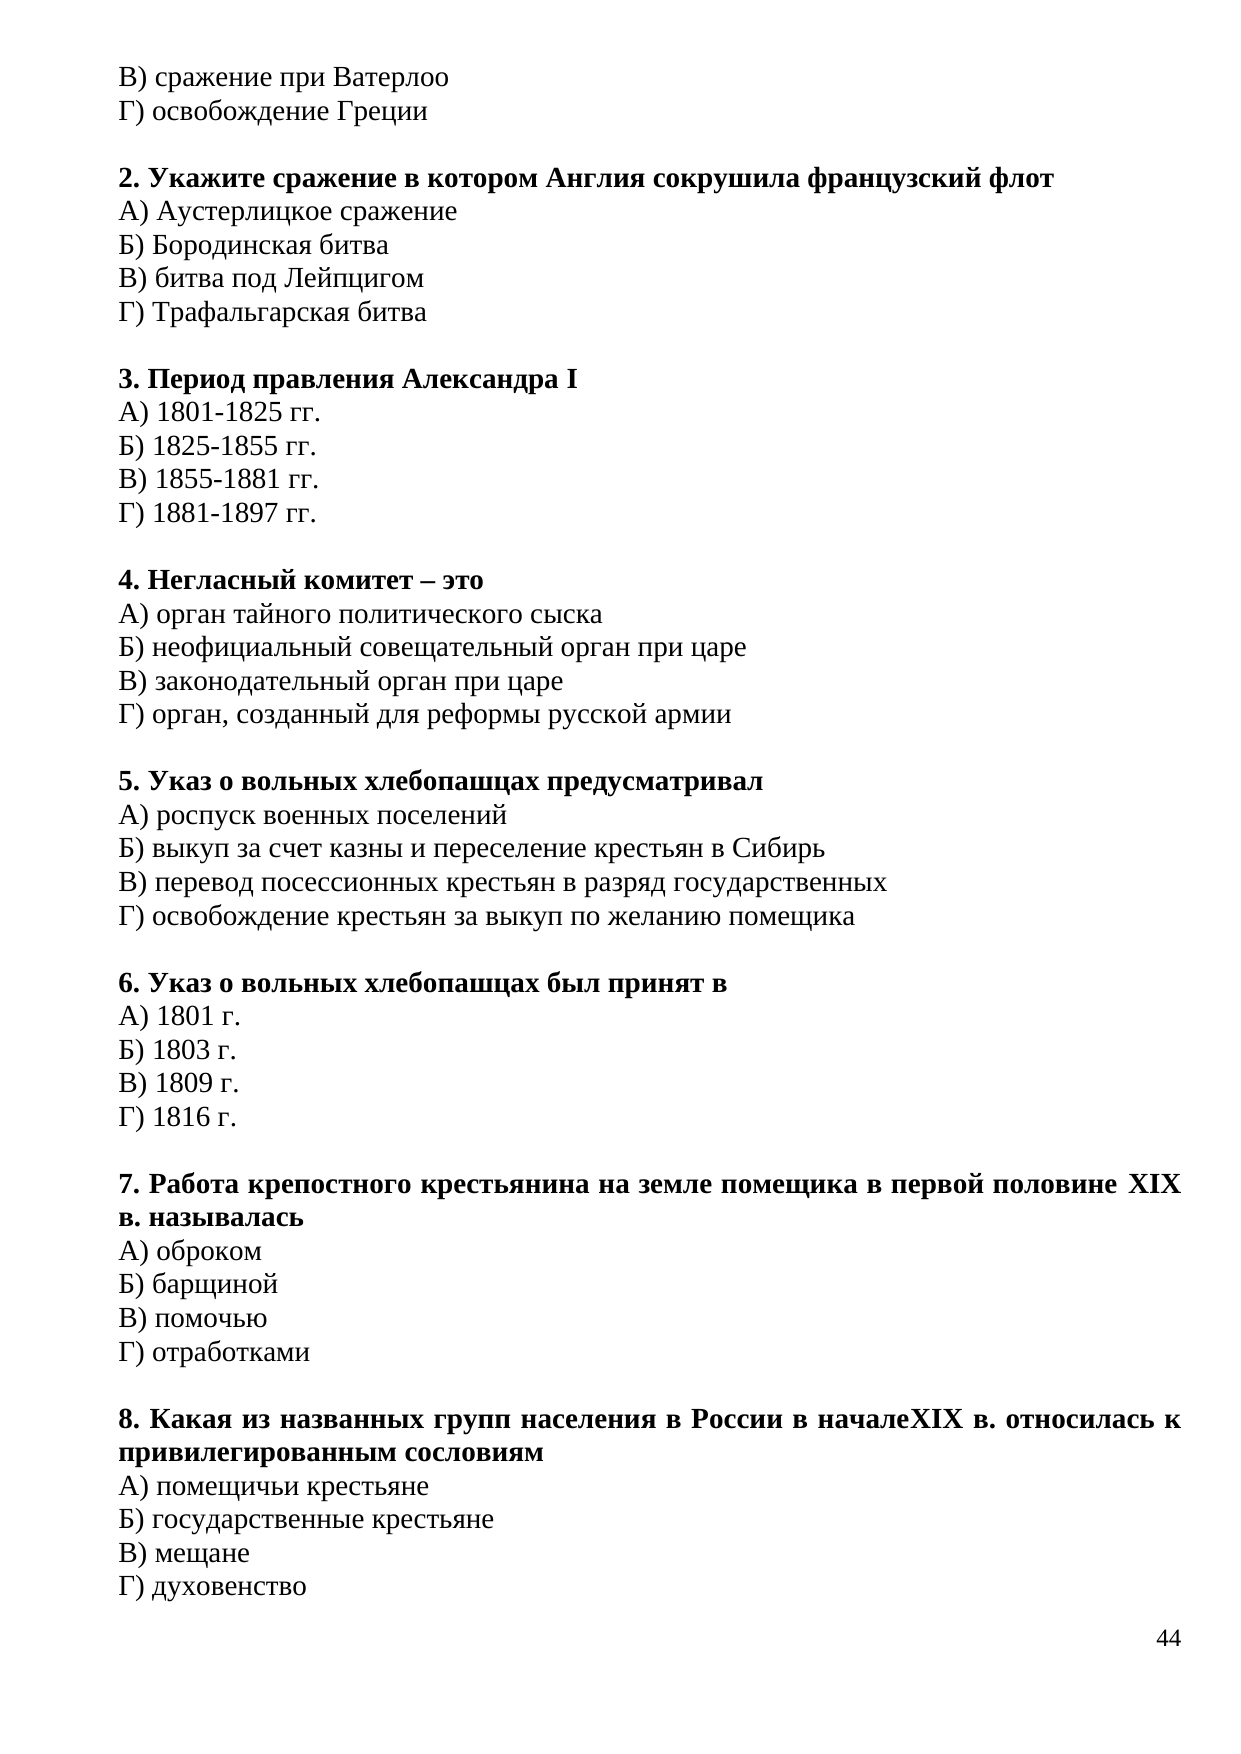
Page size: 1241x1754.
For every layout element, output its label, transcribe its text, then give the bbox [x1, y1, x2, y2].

text 8. Какая из названных групп населения в России в началеXIX в. относилась к привилегированным сословиям [118, 1401, 1181, 1468]
text 6. Указ о вольных хлебопашцах был принят в [118, 965, 1181, 998]
text Г) орган, созданный для реформы русской армии [118, 696, 1181, 730]
text А) помещичьи крестьяне [118, 1468, 1181, 1501]
text Г) отработками [118, 1334, 1181, 1367]
text Г) духовенство [118, 1568, 1181, 1602]
text Б) государственные крестьяне [118, 1501, 1181, 1535]
text Г) освобождение Греции [118, 93, 1181, 126]
text Г) Трафальгарская битва [118, 294, 1181, 327]
text Г) 1881-1897 гг. [118, 495, 1181, 529]
text 5. Указ о вольных хлебопашцах предусматривал [118, 763, 1181, 797]
text Г) 1816 г. [118, 1099, 1181, 1132]
text Б) неофициальный совещательный орган при царе [118, 629, 1181, 663]
text В) сражение при Ватерлоо [118, 59, 1181, 93]
text В) 1855-1881 гг. [118, 462, 1181, 495]
text В) битва под Лейпцигом [118, 260, 1181, 294]
text Г) освобождение крестьян за выкуп по желанию помещика [118, 898, 1181, 931]
text В) законодательный орган при царе [118, 663, 1181, 696]
text А) 1801-1825 гг. [118, 394, 1181, 428]
text 4. Негласный комитет – это [118, 562, 1181, 596]
text В) мещане [118, 1535, 1181, 1568]
text Б) Бородинская битва [118, 227, 1181, 260]
text 7. Работа крепостного крестьянина на земле помещика в первой половине XIX в. называлась [118, 1166, 1181, 1233]
text В) помочью [118, 1300, 1181, 1334]
text Б) барщиной [118, 1267, 1181, 1300]
text Б) 1825-1855 гг. [118, 428, 1181, 462]
text 2. Укажите сражение в котором Англия сокрушила французский флот [118, 160, 1181, 193]
text Б) 1803 г. [118, 1032, 1181, 1065]
text А) Аустерлицкое сражение [118, 193, 1181, 227]
text А) роспуск военных поселений [118, 797, 1181, 831]
text А) 1801 г. [118, 998, 1181, 1032]
text В) 1809 г. [118, 1065, 1181, 1099]
text 3. Период правления Александра I [118, 361, 1181, 394]
text А) оброком [118, 1233, 1181, 1267]
text Б) выкуп за счет казны и переселение крестьян в Сибирь [118, 831, 1181, 864]
text А) орган тайного политического сыска [118, 596, 1181, 629]
text В) перевод посессионных крестьян в разряд государственных [118, 864, 1181, 898]
